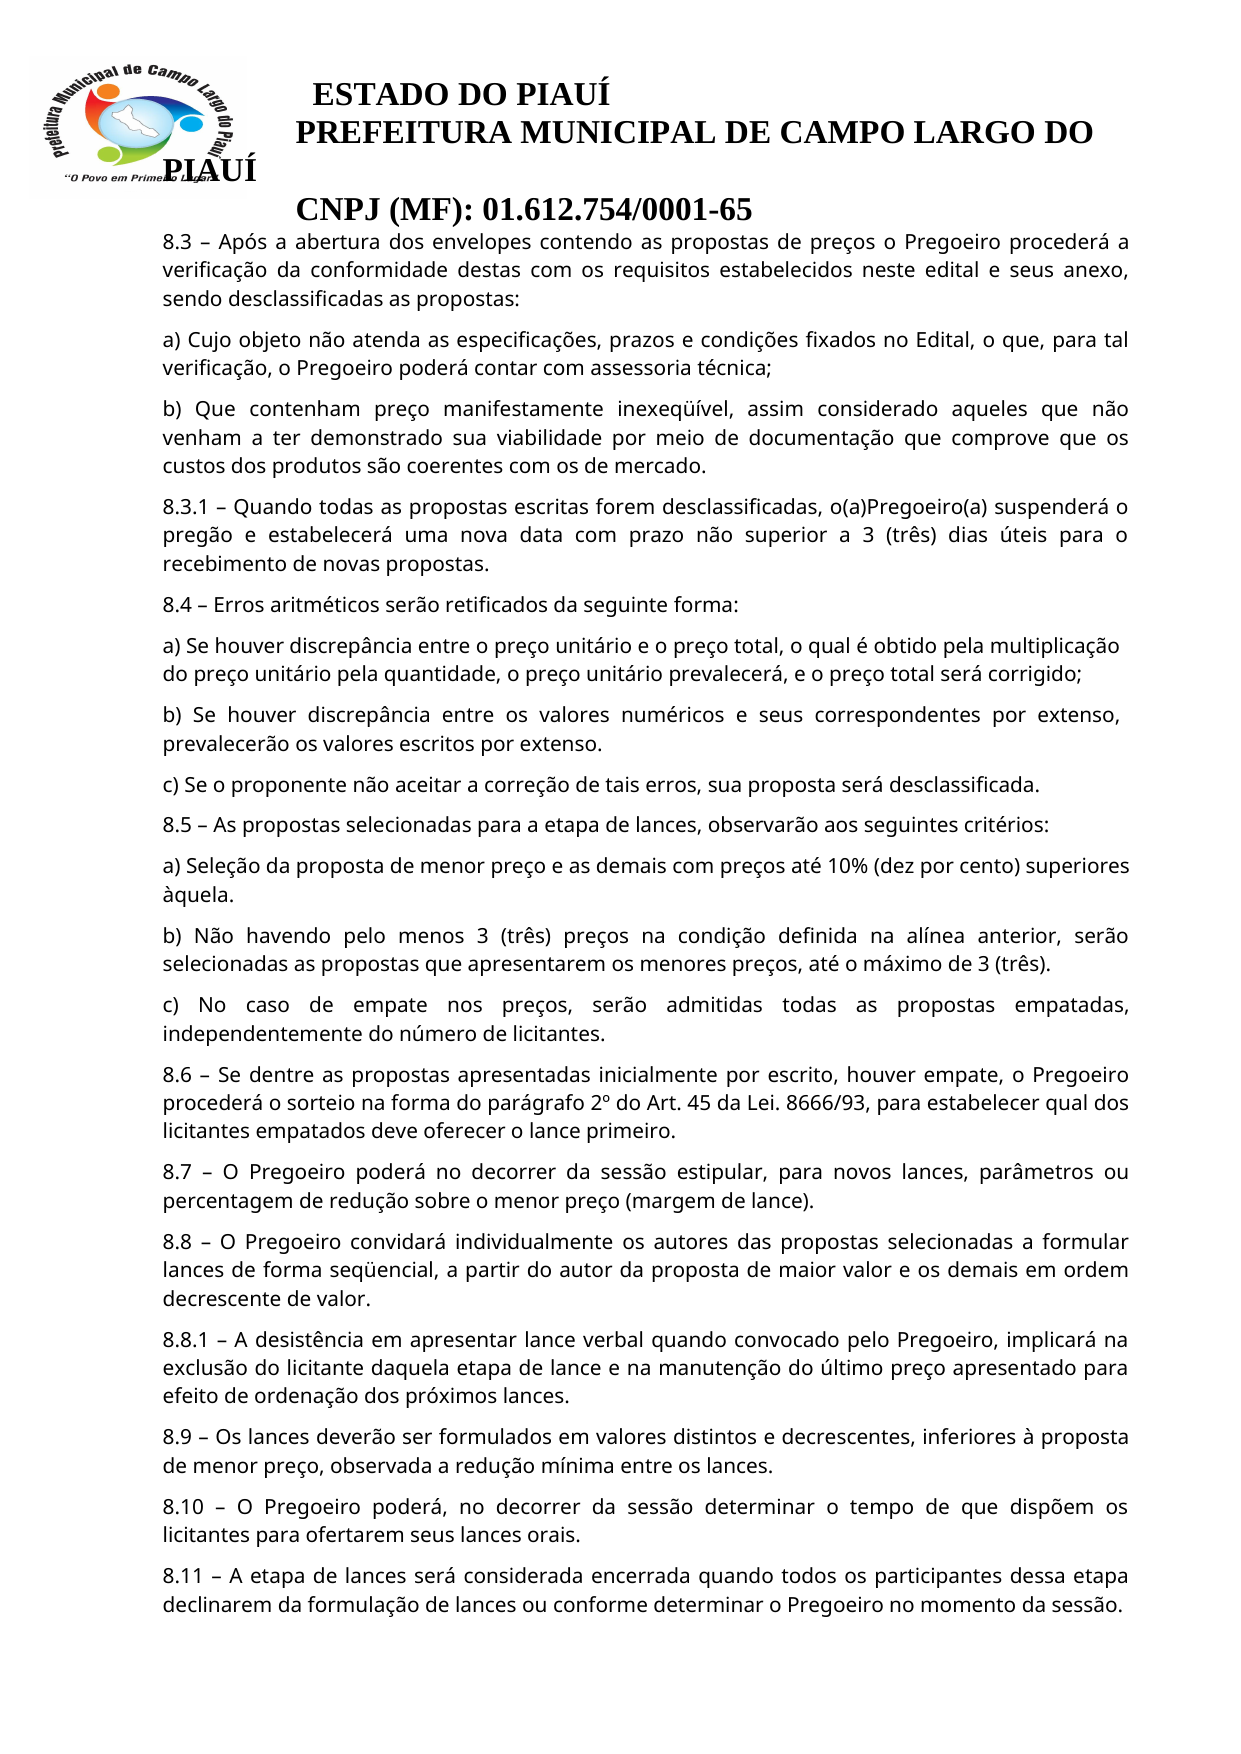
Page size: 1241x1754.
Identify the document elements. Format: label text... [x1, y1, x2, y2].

text 8.7 – O Pregoeiro poderá no decorrer da sessão estipular, para novos lances, parâmetros ou percentagem de redução sobre o menor preço (margem de lance). [162, 1157, 1131, 1214]
text b) Que contenham preço manifestamente inexeqüível, assim considerado aqueles que não venham a ter demonstrado sua viabilidade por meio de documentação que comprove que os custos dos produtos são coerentes com os de mercado. [162, 394, 1131, 480]
text b) Não havendo pelo menos 3 (três) preços na condição definida na alínea anterior, serão selecionadas as propostas que apresentarem os menores preços, até o máximo de 3 (três). [162, 921, 1131, 978]
text a) Cujo objeto não atenda as especificações, prazos e condições fixados no Edital, o que, para tal verificação, o Pregoeiro poderá contar com assessoria técnica; [162, 325, 1131, 382]
text 8.4 – Erros aritméticos serão retificados da seguinte forma: [162, 590, 1122, 618]
text b) Se houver discrepância entre os valores numéricos e seus correspondentes por extenso, prevalecerão os valores escritos por extenso. [162, 700, 1122, 757]
text 8.11 – A etapa de lances será considerada encerrada quando todos os participantes dessa etapa declinarem da formulação de lances ou conforme determinar o Pregoeiro no momento da sessão. [162, 1561, 1131, 1618]
text 8.5 – As propostas selecionadas para a etapa de lances, observarão aos seguintes critérios: [162, 811, 1131, 839]
picture [28, 56, 248, 199]
text 8.6 – Se dentre as propostas apresentadas inicialmente por escrito, houver empate, o Pregoeiro procederá o sorteio na forma do parágrafo 2º do Art. 45 da Lei. 8666/93, para estabelecer qual dos licitantes empatados deve oferecer o lance primeiro. [162, 1060, 1131, 1145]
text c) Se o proponente não aceitar a correção de tais erros, sua proposta será desclassificada. [162, 770, 1122, 798]
text 8.10 – O Pregoeiro poderá, no decorrer da sessão determinar o tempo de que dispõem os licitantes para ofertarem seus lances orais. [162, 1492, 1131, 1549]
text 8.8.1 – A desistência em apresentar lance verbal quando convocado pelo Pregoeiro, implicará na exclusão do licitante daquela etapa de lance e na manutenção do último preço apresentado para efeito de ordenação dos próximos lances. [162, 1325, 1131, 1410]
text a) Se houver discrepância entre o preço unitário e o preço total, o qual é obtido pela multiplicação do preço unitário pela quantidade, o preço unitário prevalecerá, e o preço total será corrigido; [162, 631, 1122, 688]
text 8.8 – O Pregoeiro convidará individualmente os autores das propostas selecionadas a formular lances de forma seqüencial, a partir do autor da proposta de maior valor e os demais em ordem decrescente de valor. [162, 1227, 1131, 1312]
text c) No caso de empate nos preços, serão admitidas todas as propostas empatadas, independentemente do número de licitantes. [162, 990, 1131, 1047]
text 8.3.1 – Quando todas as propostas escritas forem desclassificadas, o(a)Pregoeiro(a) suspenderá o pregão e estabelecerá uma nova data com prazo não superior a 3 (três) dias úteis para o recebimento de novas propostas. [162, 492, 1131, 577]
text 8.3 – Após a abertura dos envelopes contendo as propostas de preços o Pregoeiro procederá a verificação da conformidade destas com os requisitos estabelecidos neste edital e seus anexo, sendo desclassificadas as propostas: [162, 227, 1131, 312]
text 8.9 – Os lances deverão ser formulados em valores distintos e decrescentes, inferiores à proposta de menor preço, observada a redução mínima entre os lances. [162, 1422, 1131, 1479]
text a) Seleção da proposta de menor preço e as demais com preços até 10% (dez por cento) superiores àquela. [162, 852, 1131, 908]
